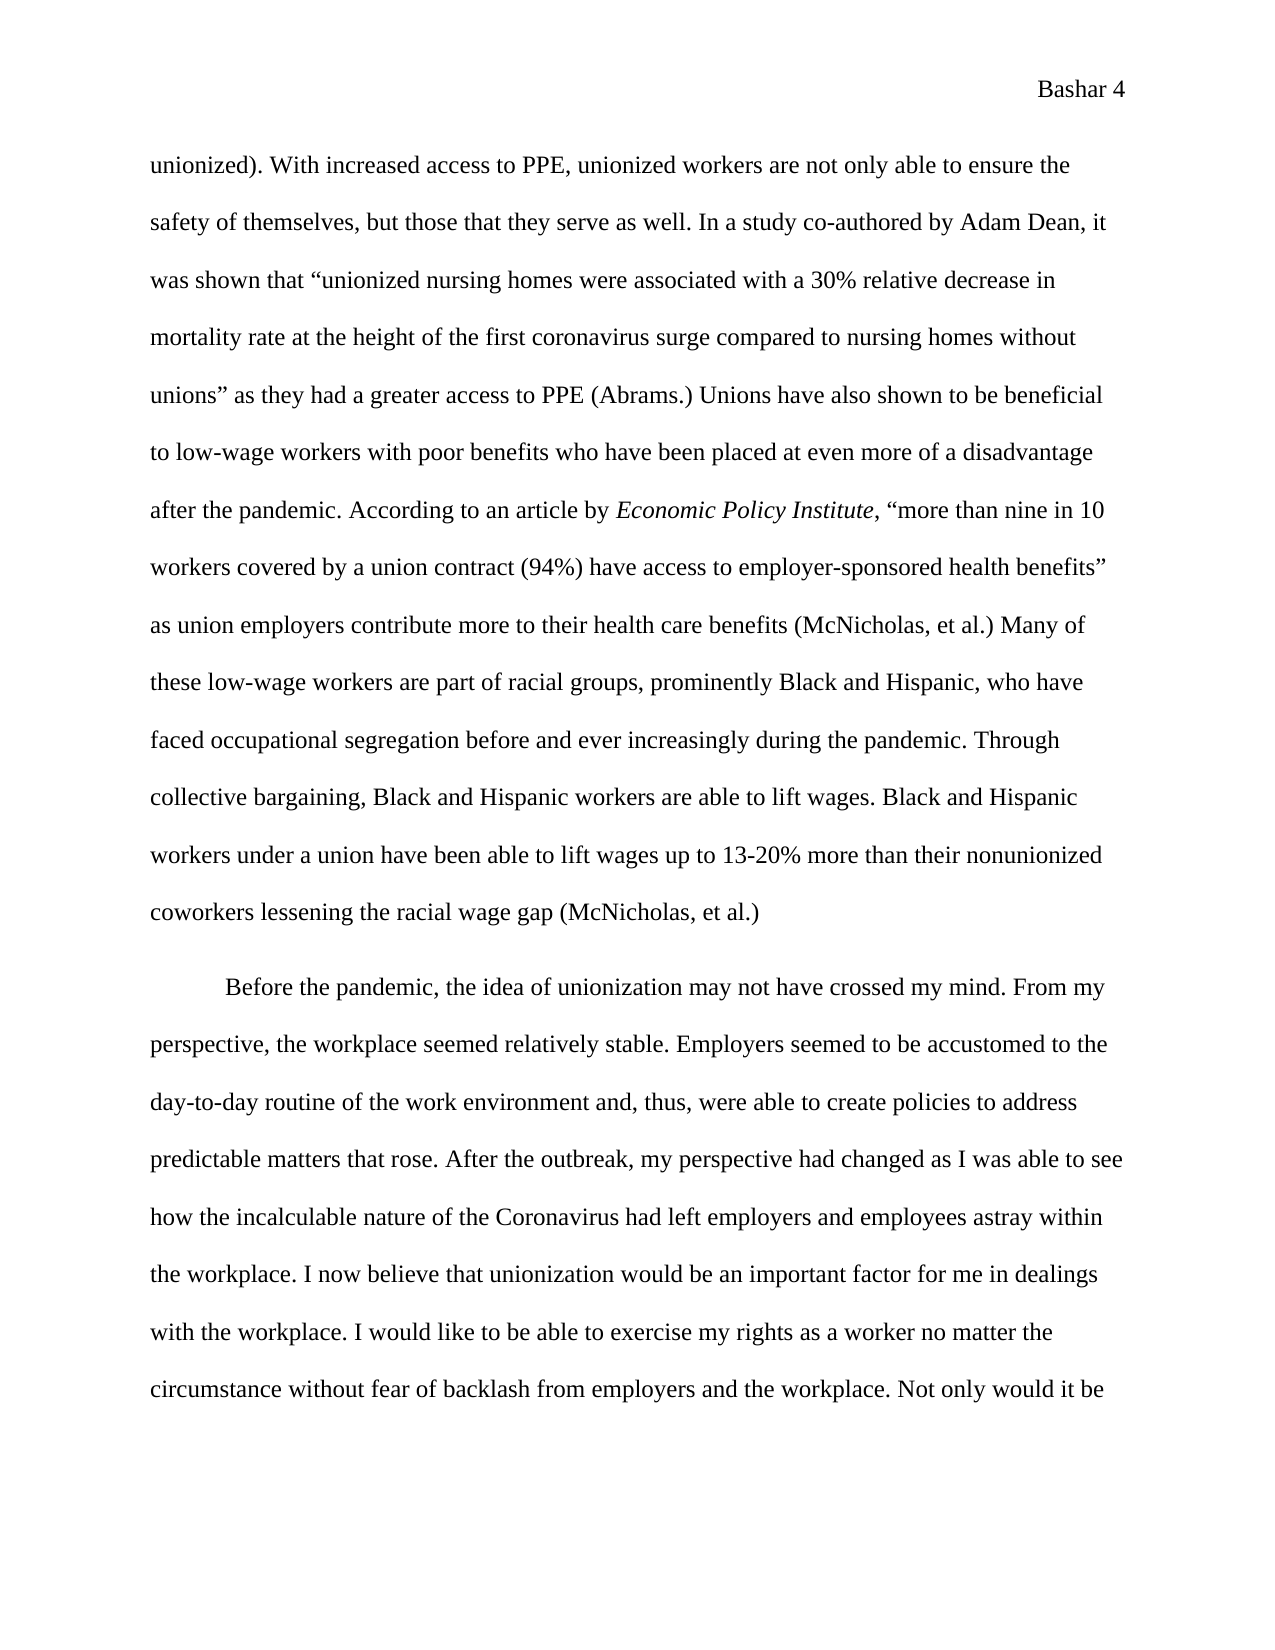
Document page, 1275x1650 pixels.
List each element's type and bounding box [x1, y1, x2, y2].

text [150, 150, 1125, 926]
text [150, 972, 1125, 1403]
